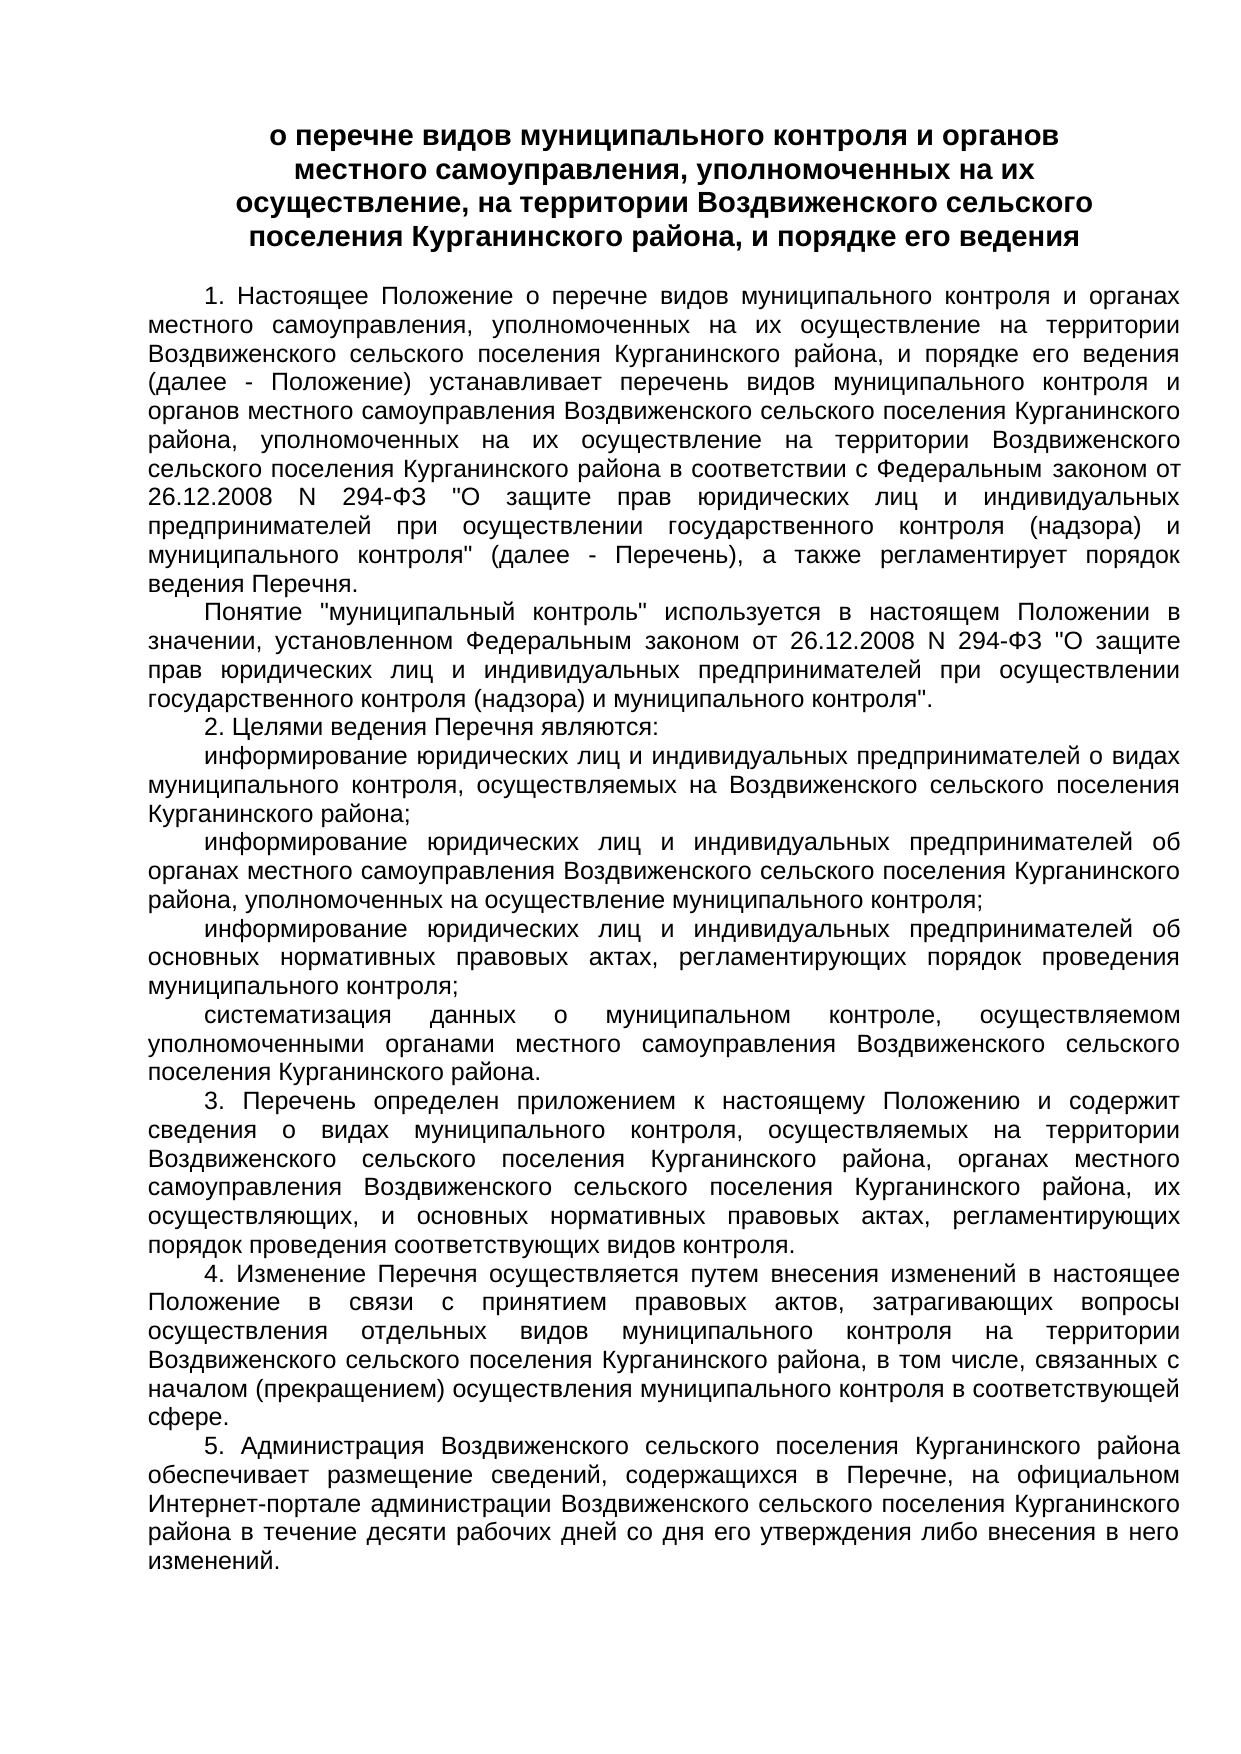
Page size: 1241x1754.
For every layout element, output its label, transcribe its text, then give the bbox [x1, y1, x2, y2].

text 4. Изменение Перечня осуществляется путем внесения изменений в настоящее Положение в связи с принятием правовых актов, затрагивающих вопросы осуществления отдельных видов муниципального контроля на территории Воздвиженского сельского поселения Курганинского района, в том числе, связанных с началом (прекращением) осуществления муниципального контроля в соответствующей сфере. [148, 1258, 1181, 1431]
text информирование юридических лиц и индивидуальных предпринимателей о видах муниципального контроля, осуществляемых на Воздвиженского сельского поселения Курганинского района; [148, 741, 1181, 827]
title о перечне видов муниципального контроля и органов местного самоуправления, уполномоченных на их осуществление, на территории Воздвиженского сельского поселения Курганинского района, и порядке его ведения [207, 118, 1122, 252]
text 2. Целями ведения Перечня являются: [148, 712, 1181, 741]
text 1. Настоящее Положение о перечне видов муниципального контроля и органах местного самоуправления, уполномоченных на их осуществление на территории Воздвиженского сельского поселения Курганинского района, и порядке его ведения (далее - Положение) устанавливает перечень видов муниципального контроля и органов местного самоуправления Воздвиженского сельского поселения Курганинского района, уполномоченных на их осуществление на территории Воздвиженского сельского поселения Курганинского района в соответствии с Федеральным законом от 26.12.2008 N 294-ФЗ "О защите прав юридических лиц и индивидуальных предпринимателей при осуществлении государственного контроля (надзора) и муниципального контроля" (далее - Перечень), а также регламентирует порядок ведения Перечня. [148, 281, 1181, 597]
text 3. Перечень определен приложением к настоящему Положению и содержит сведения о видах муниципального контроля, осуществляемых на территории Воздвиженского сельского поселения Курганинского района, органах местного самоуправления Воздвиженского сельского поселения Курганинского района, их осуществляющих, и основных нормативных правовых актах, регламентирующих порядок проведения соответствующих видов контроля. [148, 1086, 1181, 1258]
text Понятие "муниципальный контроль" используется в настоящем Положении в значении, установленном Федеральным законом от 26.12.2008 N 294-ФЗ "О защите прав юридических лиц и индивидуальных предпринимателей при осуществлении государственного контроля (надзора) и муниципального контроля". [148, 597, 1181, 712]
text информирование юридических лиц и индивидуальных предпринимателей об основных нормативных правовых актах, регламентирующих порядок проведения муниципального контроля; [148, 913, 1181, 1000]
text 5. Администрация Воздвиженского сельского поселения Курганинского района обеспечивает размещение сведений, содержащихся в Перечне, на официальном Интернет-портале администрации Воздвиженского сельского поселения Курганинского района в течение десяти рабочих дней со дня его утверждения либо внесения в него изменений. [148, 1431, 1181, 1575]
text информирование юридических лиц и индивидуальных предпринимателей об органах местного самоуправления Воздвиженского сельского поселения Курганинского района, уполномоченных на осуществление муниципального контроля; [148, 827, 1181, 913]
text систематизация данных о муниципальном контроле, осуществляемом уполномоченными органами местного самоуправления Воздвиженского сельского поселения Курганинского района. [148, 1000, 1181, 1086]
